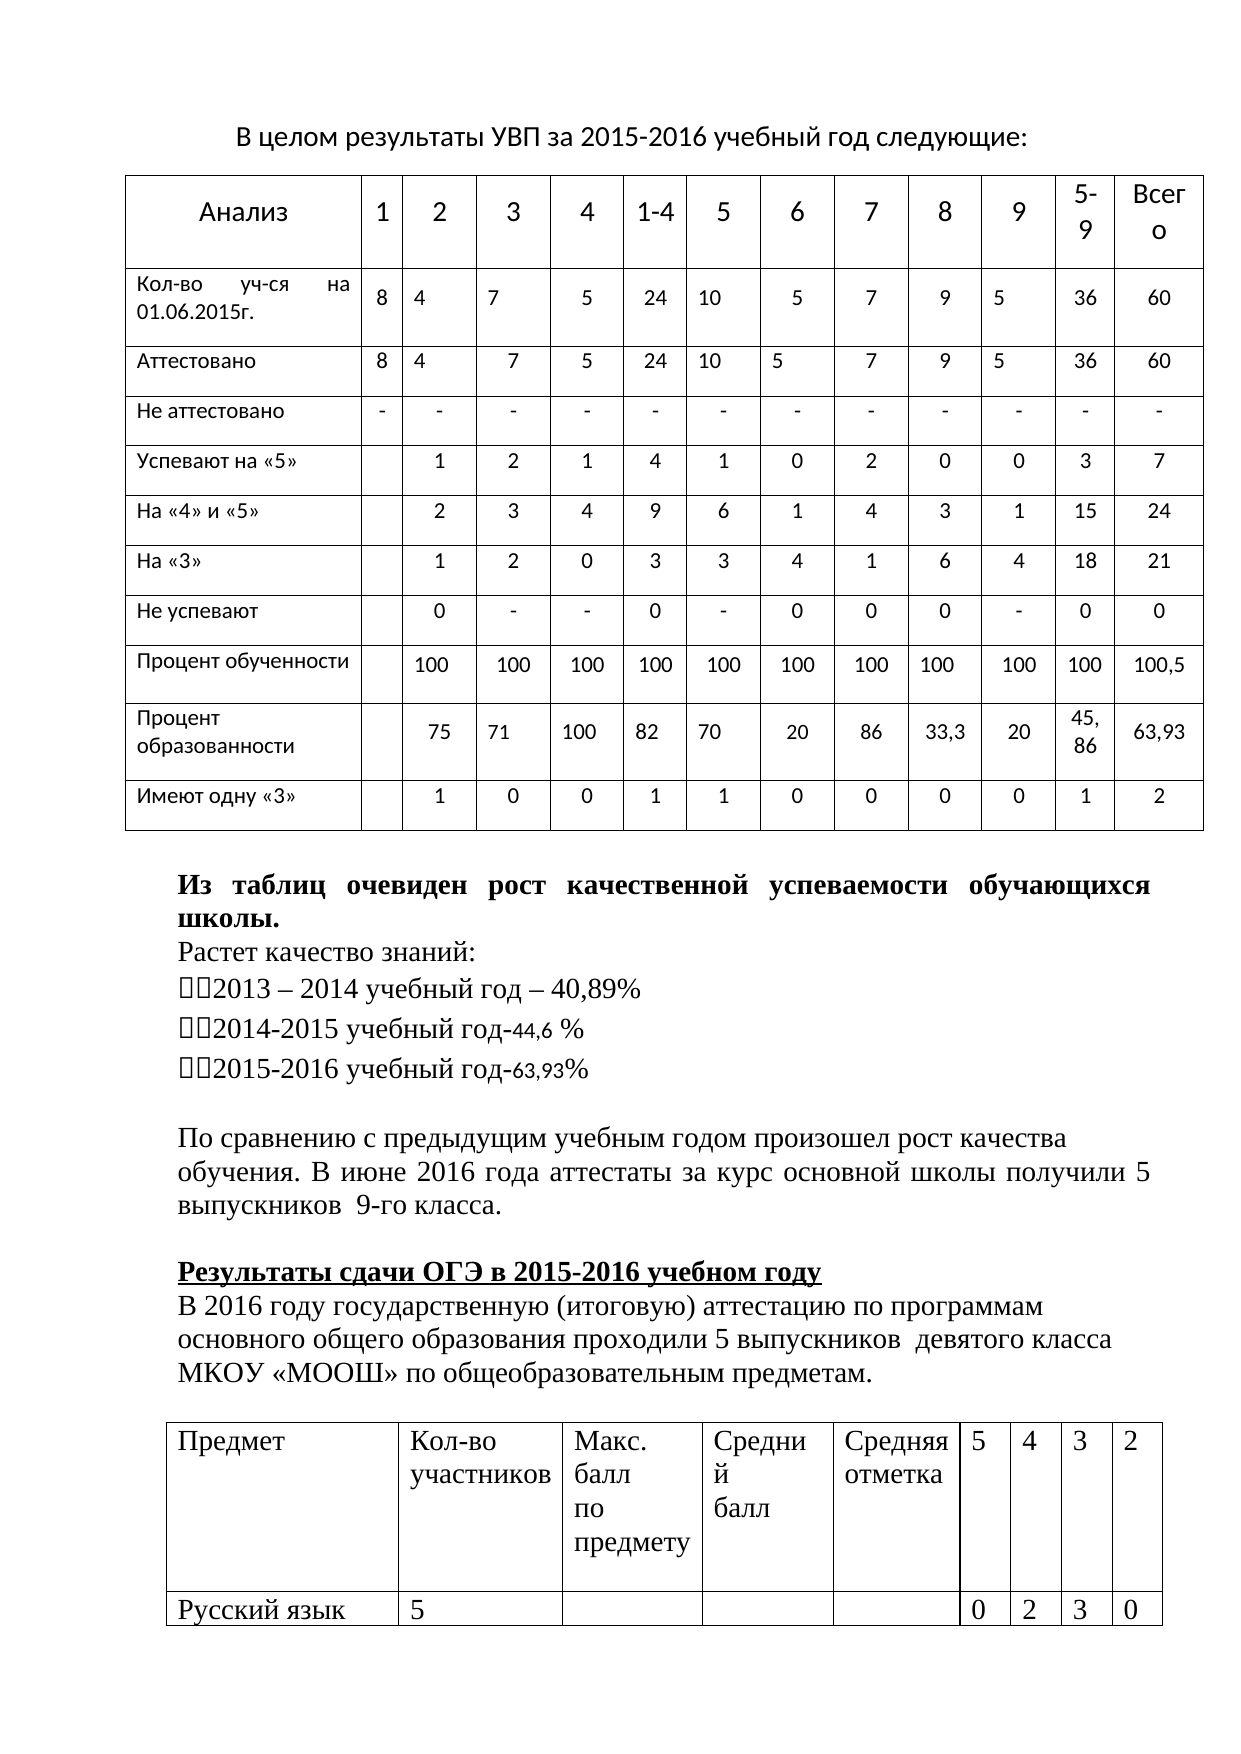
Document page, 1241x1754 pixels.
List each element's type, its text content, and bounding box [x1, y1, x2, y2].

table_cell 100 [1056, 646, 1114, 702]
text МКОУ «МООШ» по общеобразовательным предметам. [177, 1355, 1152, 1388]
table_cell 0 [835, 781, 908, 830]
table_cell 9 [909, 347, 981, 396]
table_cell 24 [1115, 496, 1203, 545]
table_header 7 [835, 176, 908, 268]
table_cell 10 [687, 269, 760, 346]
table_cell - [551, 397, 623, 445]
table_cell 0 [835, 596, 908, 645]
table_cell 1 [551, 446, 623, 495]
table_cell - [835, 397, 908, 445]
table_header Кол-во участников [399, 1423, 562, 1591]
table_cell 0 [1115, 596, 1203, 645]
table_cell Не аттестовано [126, 397, 361, 445]
table_cell 75 [403, 704, 476, 780]
table_cell 0 [909, 596, 981, 645]
table_header 1 [362, 176, 402, 268]
table_header 6 [761, 176, 834, 268]
table_cell [834, 1592, 959, 1625]
table_header Макс. балл по предмету [563, 1423, 702, 1591]
table_cell 0 [909, 781, 981, 830]
table_cell 4 [982, 546, 1055, 595]
table_cell 0 [551, 546, 623, 595]
text 2015-2016 учебный год-63,93% [177, 1047, 1152, 1087]
text 2014-2015 учебный год-44,6 % [177, 1007, 1152, 1047]
table_cell 0 [961, 1592, 1010, 1625]
table_cell 18 [1056, 546, 1114, 595]
table_cell 8 [362, 269, 402, 346]
text В 2016 году государственную (итоговую) аттестацию по программам [177, 1288, 1152, 1321]
table_cell 3 [909, 496, 981, 545]
table_header 5 [961, 1423, 1010, 1591]
text 2013 – 2014 учебный год – 40,89% [177, 968, 1152, 1007]
table_cell 0 [1056, 596, 1114, 645]
table_cell 100 [835, 646, 908, 702]
table_header 1-4 [624, 176, 686, 268]
table_cell 2 [477, 446, 550, 495]
table_cell 100 [761, 646, 834, 702]
table_cell 0 [624, 596, 686, 645]
table_cell 100,5 [1115, 646, 1203, 702]
table_cell - [761, 397, 834, 445]
table_cell Не успевают [126, 596, 361, 645]
text Из таблиц очевиден рост качественной успеваемости обучающихся школы. [177, 867, 1152, 934]
table_cell 21 [1115, 546, 1203, 595]
table_cell 4 [403, 269, 476, 346]
table_cell 100 [687, 646, 760, 702]
table_cell - [403, 397, 476, 445]
table_cell 5 [761, 347, 834, 396]
table_cell - [477, 397, 550, 445]
table_cell - [982, 596, 1055, 645]
table_cell 86 [835, 704, 908, 780]
table_cell - [551, 596, 623, 645]
table_cell 71 [477, 704, 550, 780]
table_cell 3 [687, 546, 760, 595]
table_cell 1 [624, 781, 686, 830]
text Результаты сдачи ОГЭ в 2015-2016 учебном году [177, 1254, 1152, 1288]
table_cell 4 [403, 347, 476, 396]
table_cell 0 [982, 446, 1055, 495]
table_cell 6 [909, 546, 981, 595]
table_cell Процент обученности [126, 646, 361, 702]
table_cell 100 [477, 646, 550, 702]
table_cell - [477, 596, 550, 645]
table_header 5-9 [1056, 176, 1114, 268]
table_header 9 [982, 176, 1055, 268]
table_cell На «3» [126, 546, 361, 595]
table_cell 9 [909, 269, 981, 346]
table_cell 1 [403, 446, 476, 495]
table_cell 1 [687, 446, 760, 495]
table_cell 7 [477, 269, 550, 346]
table_cell 1 [835, 546, 908, 595]
table_cell 20 [982, 704, 1055, 780]
table_cell 4 [835, 496, 908, 545]
table_cell 3 [1056, 446, 1114, 495]
table_cell 6 [687, 496, 760, 545]
table_header 4 [1011, 1423, 1061, 1591]
table_cell 8 [362, 347, 402, 396]
text основного общего образования проходили 5 выпускников девятого класса [177, 1321, 1152, 1355]
table_cell 0 [477, 781, 550, 830]
table_cell 100 [624, 646, 686, 702]
text По сравнению с предыдущим учебным годом произошел рост качества [177, 1120, 1152, 1154]
table_cell На «4» и «5» [126, 496, 361, 545]
table_cell 5 [551, 269, 623, 346]
table_cell 0 [761, 781, 834, 830]
table_cell - [1115, 397, 1203, 445]
table_cell 63,93 [1115, 704, 1203, 780]
table_cell 20 [761, 704, 834, 780]
table_cell [362, 446, 402, 495]
table_cell 100 [982, 646, 1055, 702]
table_cell - [909, 397, 981, 445]
table_cell 100 [403, 646, 476, 702]
table_cell Русский язык [167, 1592, 398, 1625]
table_header 4 [551, 176, 623, 268]
table_cell 100 [551, 646, 623, 702]
table_header Средний балл [703, 1423, 833, 1591]
table_cell 0 [982, 781, 1055, 830]
table_cell [362, 704, 402, 780]
table_cell 7 [1115, 446, 1203, 495]
table_cell 1 [687, 781, 760, 830]
table_cell Процент образованности [126, 704, 361, 780]
table_cell 1 [403, 546, 476, 595]
table_cell - [982, 397, 1055, 445]
table_cell 2 [1011, 1592, 1061, 1625]
table_header 5 [687, 176, 760, 268]
table_cell 0 [761, 596, 834, 645]
table_cell 15 [1056, 496, 1114, 545]
table_cell 0 [1113, 1592, 1162, 1625]
table_cell 100 [909, 646, 981, 702]
table_cell - [624, 397, 686, 445]
table_cell 3 [624, 546, 686, 595]
table_cell - [362, 397, 402, 445]
table_cell 5 [551, 347, 623, 396]
table_cell 2 [477, 546, 550, 595]
table_cell 10 [687, 347, 760, 396]
table_cell 24 [624, 269, 686, 346]
table_cell 100 [551, 704, 623, 780]
table_cell 4 [551, 496, 623, 545]
table_cell Кол-во уч-ся на 01.06.2015г. [126, 269, 361, 346]
table_cell Имеют одну «3» [126, 781, 361, 830]
table_cell 7 [835, 269, 908, 346]
table_cell 1 [1056, 781, 1114, 830]
table_header Всего [1115, 176, 1203, 268]
table_cell [563, 1592, 702, 1625]
table_cell Аттестовано [126, 347, 361, 396]
table_cell 60 [1115, 347, 1203, 396]
table_cell [362, 781, 402, 830]
table_cell 7 [477, 347, 550, 396]
table_cell 0 [761, 446, 834, 495]
table_cell 33,3 [909, 704, 981, 780]
table_cell 36 [1056, 269, 1114, 346]
table_cell [362, 546, 402, 595]
table_cell 2 [835, 446, 908, 495]
table_cell [362, 496, 402, 545]
table_cell 24 [624, 347, 686, 396]
table_cell 0 [403, 596, 476, 645]
table_cell 1 [982, 496, 1055, 545]
table_header 3 [1062, 1423, 1112, 1591]
table_cell 5 [399, 1592, 562, 1625]
text Растет качество знаний: [177, 934, 1152, 968]
table_header 8 [909, 176, 981, 268]
table_cell 5 [761, 269, 834, 346]
table_header Анализ [126, 176, 361, 268]
table_cell Успевают на «5» [126, 446, 361, 495]
table_cell 1 [403, 781, 476, 830]
table_cell 4 [761, 546, 834, 595]
table_cell 36 [1056, 347, 1114, 396]
table_cell 70 [687, 704, 760, 780]
table_cell 2 [1115, 781, 1203, 830]
table_cell [362, 646, 402, 702]
table_cell 7 [835, 347, 908, 396]
table_cell 60 [1115, 269, 1203, 346]
table_cell 4 [624, 446, 686, 495]
table_cell [703, 1592, 833, 1625]
table_header 2 [403, 176, 476, 268]
table_cell - [1056, 397, 1114, 445]
table_cell 9 [624, 496, 686, 545]
table_cell 82 [624, 704, 686, 780]
table_cell 5 [982, 347, 1055, 396]
table_cell 45,86 [1056, 704, 1114, 780]
text В целом результаты УВП за 2015-2016 учебный год следующие: [177, 118, 1152, 154]
table_header 3 [477, 176, 550, 268]
table_cell - [687, 596, 760, 645]
table_cell 2 [403, 496, 476, 545]
table_cell 3 [1062, 1592, 1112, 1625]
table_cell 0 [909, 446, 981, 495]
table_header Средняя отметка [834, 1423, 959, 1591]
table_cell 5 [982, 269, 1055, 346]
table_cell 3 [477, 496, 550, 545]
table_cell [362, 596, 402, 645]
text обучения. В июне 2016 года аттестаты за курс основной школы получили 5 выпускников 9-го класса. [177, 1154, 1152, 1221]
table_header 2 [1113, 1423, 1162, 1591]
table_cell 1 [761, 496, 834, 545]
table_cell - [687, 397, 760, 445]
table_header Предмет [167, 1423, 398, 1591]
table_cell 0 [551, 781, 623, 830]
